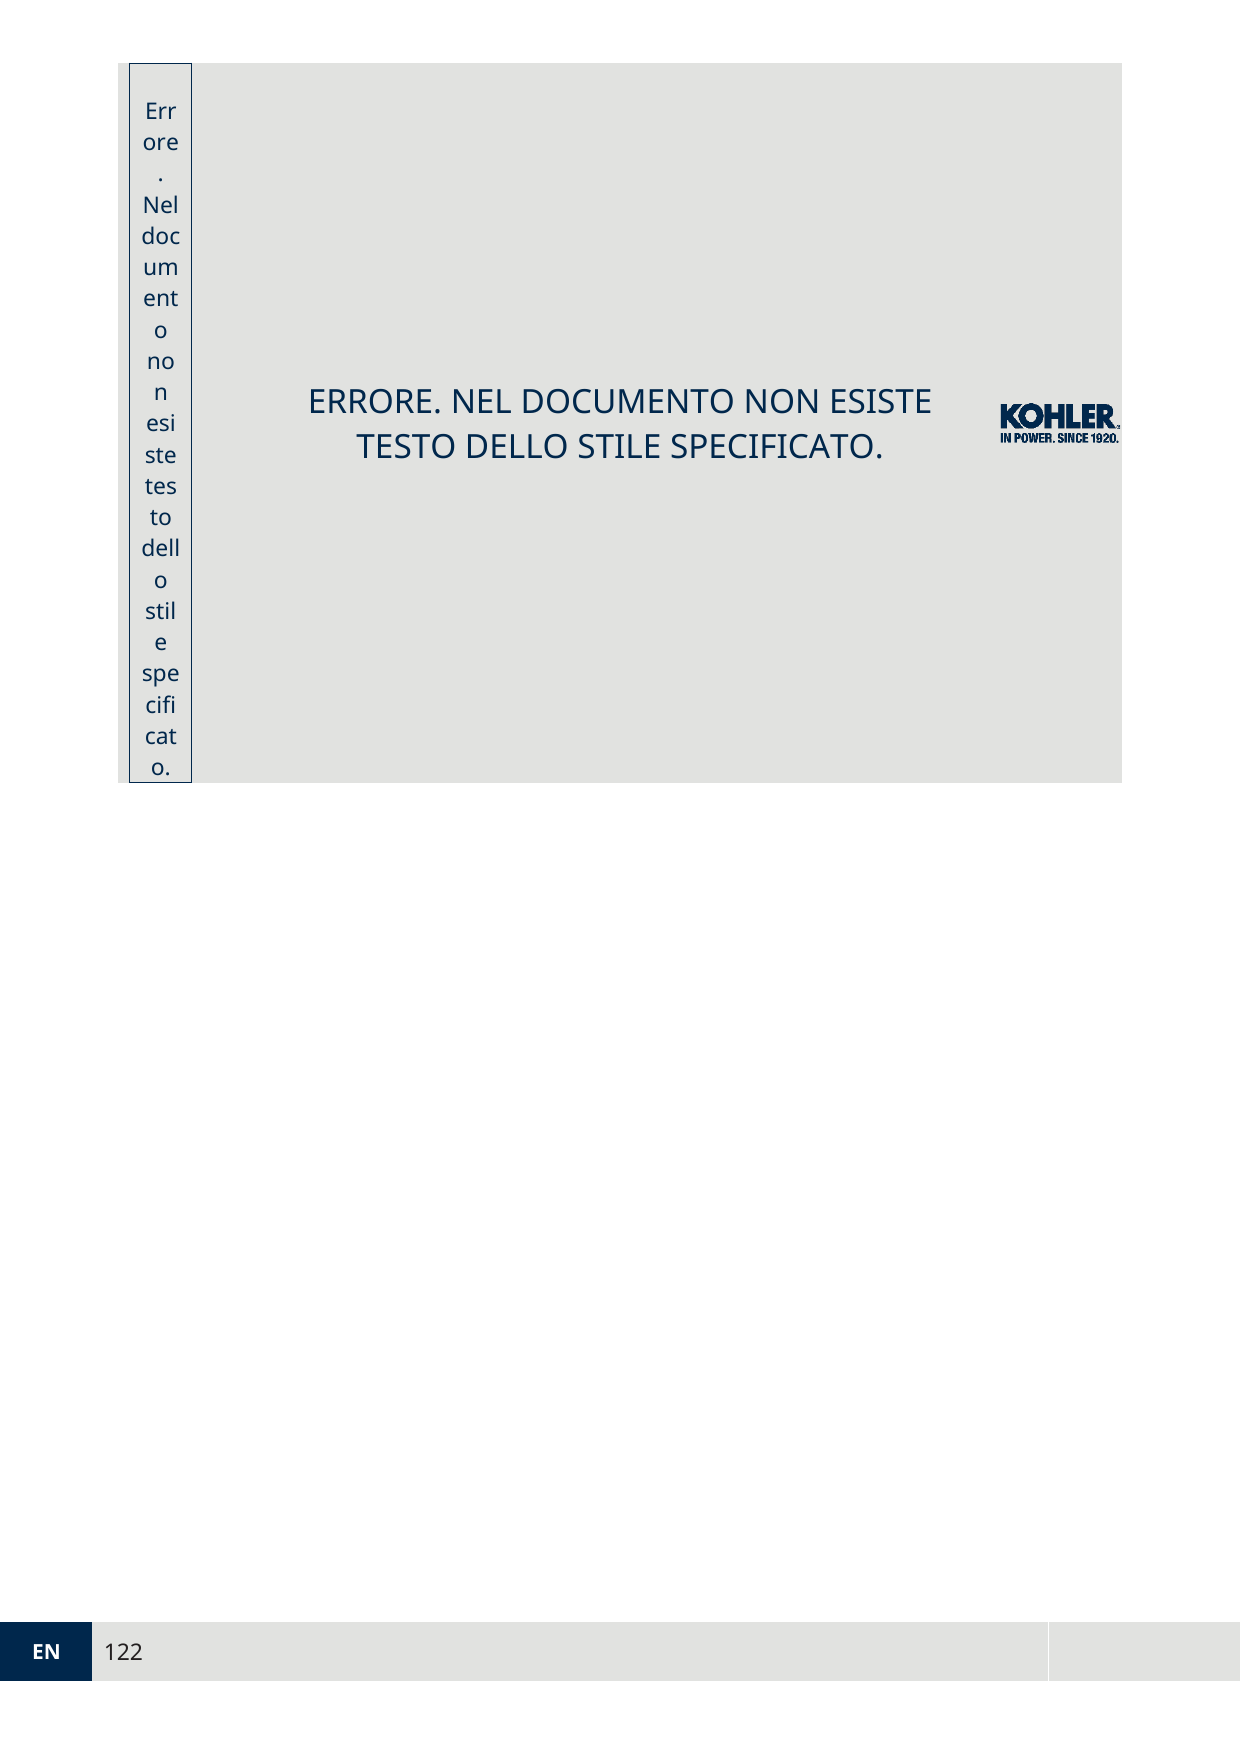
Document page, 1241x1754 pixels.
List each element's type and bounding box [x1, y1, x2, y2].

picture [1000, 403, 1121, 443]
